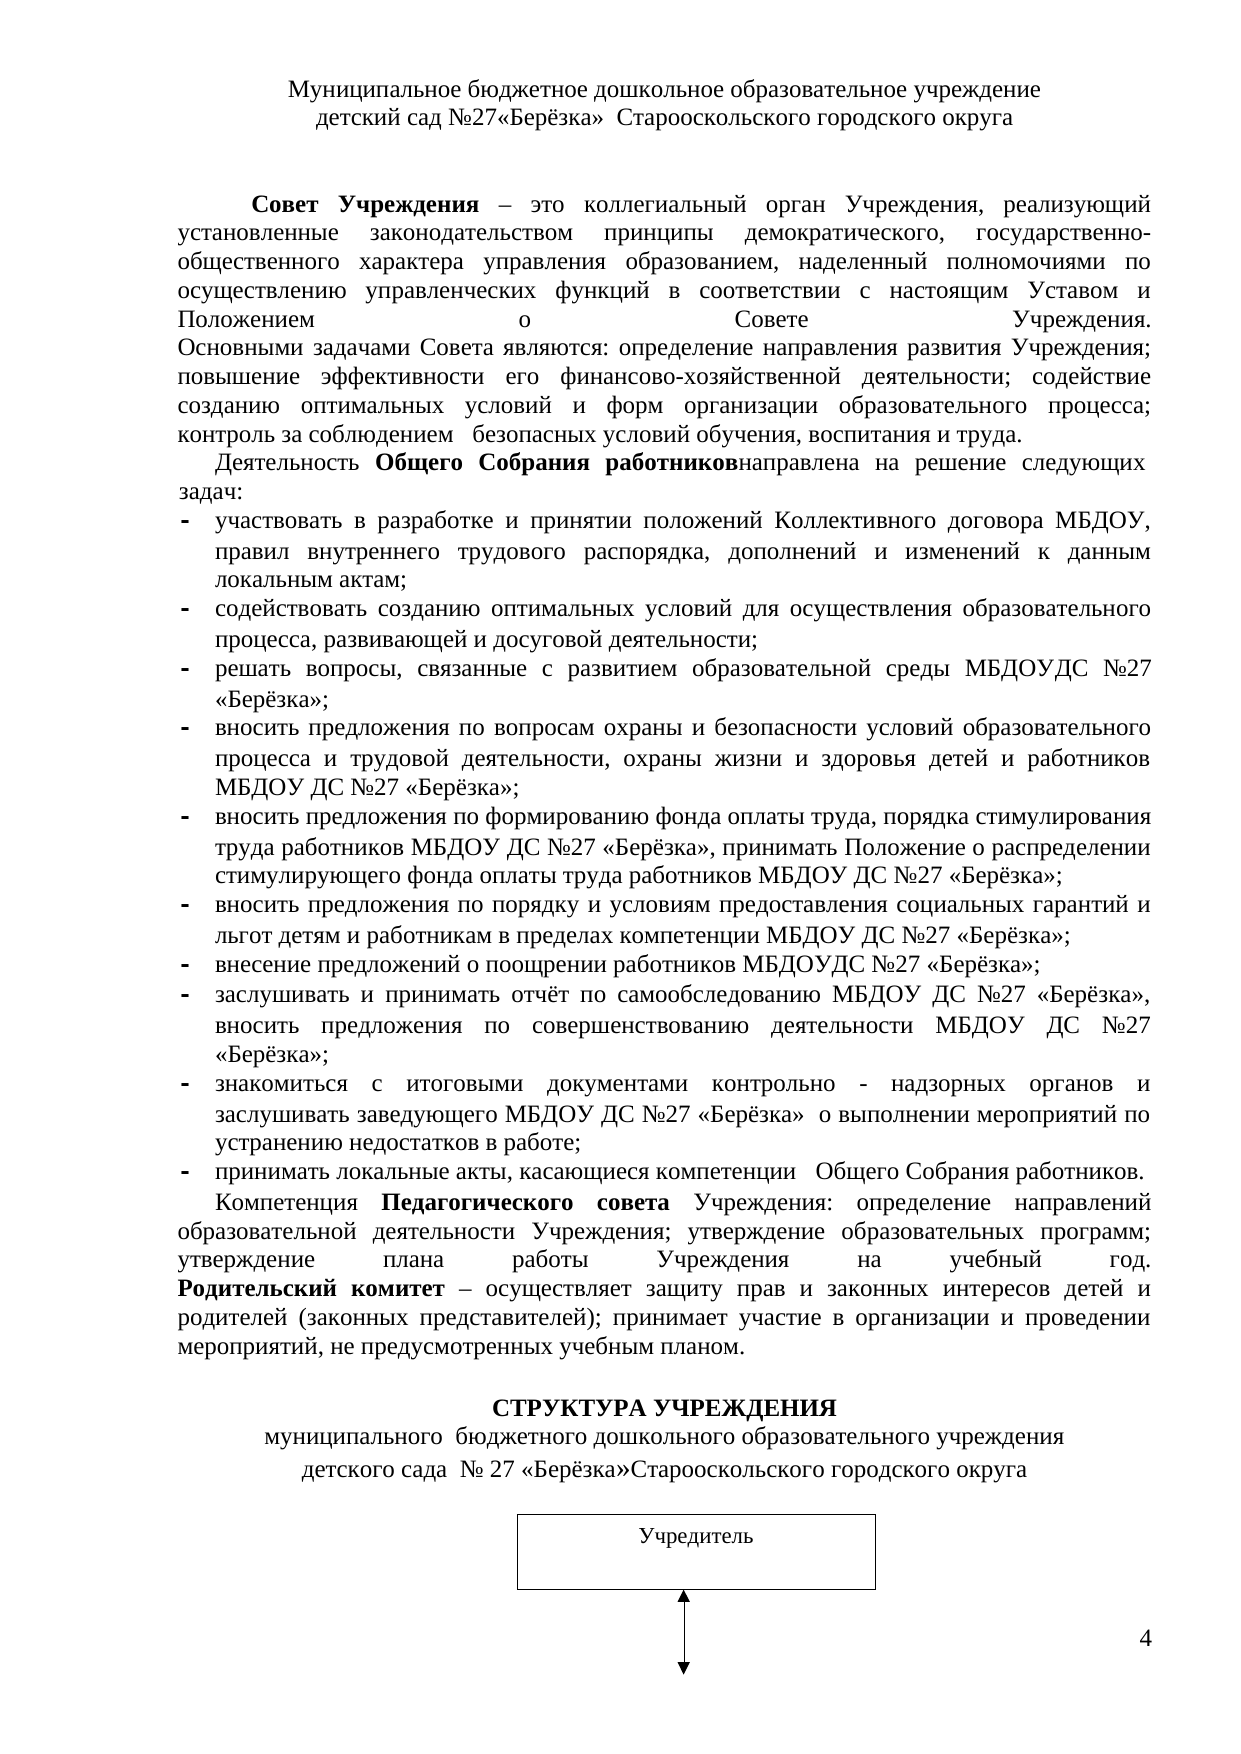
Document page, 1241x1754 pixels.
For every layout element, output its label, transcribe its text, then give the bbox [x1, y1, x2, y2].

list вносить предложения по формированию фонда оплаты труда, порядка стимулирования труда работников МБДОУ ДС №27 «Берёзка», принимать Положение о распределении стимулирующего фонда оплаты труда работников МБДОУ ДС №27 «Берёзка»; [177, 801, 1152, 889]
text Компетенция Педагогического совета Учреждения: определение направлений образовательной деятельности Учреждения; утверждение образовательных программ; утверждение плана работы Учреждения на учебный год. Родительский комитет – осуществляет защиту прав и законных интересов детей и родителей (законных представителей); принимает участие в организации и проведении мероприятий, не предусмотренных учебным планом. [177, 1187, 1152, 1359]
text детского сада № 27 «Берёзка»Старооскольского городского округа [177, 1450, 1152, 1484]
text муниципального бюджетного дошкольного образовательного учреждения [177, 1421, 1152, 1450]
list содействовать созданию оптимальных условий для осуществления образовательного процесса, развивающей и досуговой деятельности; [177, 593, 1152, 653]
list внесение предложений о поощрении работников МБДОУДС №27 «Берёзка»; [177, 949, 1152, 979]
list вносить предложения по порядку и условиям предоставления социальных гарантий и льгот детям и работникам в пределах компетенции МБДОУ ДС №27 «Берёзка»; [177, 889, 1152, 949]
text СТРУКТУРА УЧРЕЖДЕНИЯ [177, 1393, 1152, 1421]
list участвовать в разработке и принятии положений Коллективного договора МБДОУ, правил внутреннего трудового распорядка, дополнений и изменений к данным локальным актам; [177, 505, 1152, 593]
text Совет Учреждения – это коллегиальный орган Учреждения, реализующий установленные законодательством принципы демократического, государственно-общественного характера управления образованием, наделенный полномочиями по осуществлению управленческих функций в соответствии с настоящим Уставом и Положением о Совете Учреждения. Основными задачами Совета являются: определение направления развития Учреждения; повышение эффективности его финансово-хозяйственной деятельности; содействие созданию оптимальных условий и форм организации образовательного процесса; контроль за соблюдением безопасных условий обучения, воспитания и труда. [177, 189, 1152, 447]
list заслушивать и принимать отчёт по самообследованию МБДОУ ДС №27 «Берёзка», вносить предложения по совершенствованию деятельности МБДОУ ДС №27 «Берёзка»; [177, 979, 1152, 1068]
list вносить предложения по вопросам охраны и безопасности условий образовательного процесса и трудовой деятельности, охраны жизни и здоровья детей и работников МБДОУ ДС №27 «Берёзка»; [177, 712, 1152, 801]
text Деятельность Общего Собрания работниковнаправлена на решение следующих задач: [179, 447, 1145, 505]
list знакомиться с итоговыми документами контрольно - надзорных органов и заслушивать заведующего МБДОУ ДС №27 «Берёзка» о выполнении мероприятий по устранению недостатков в работе; [177, 1068, 1152, 1156]
list решать вопросы, связанные с развитием образовательной среды МБДОУДС №27 «Берёзка»; [177, 653, 1152, 712]
list принимать локальные акты, касающиеся компетенции Общего Собрания работников. [177, 1156, 1152, 1187]
